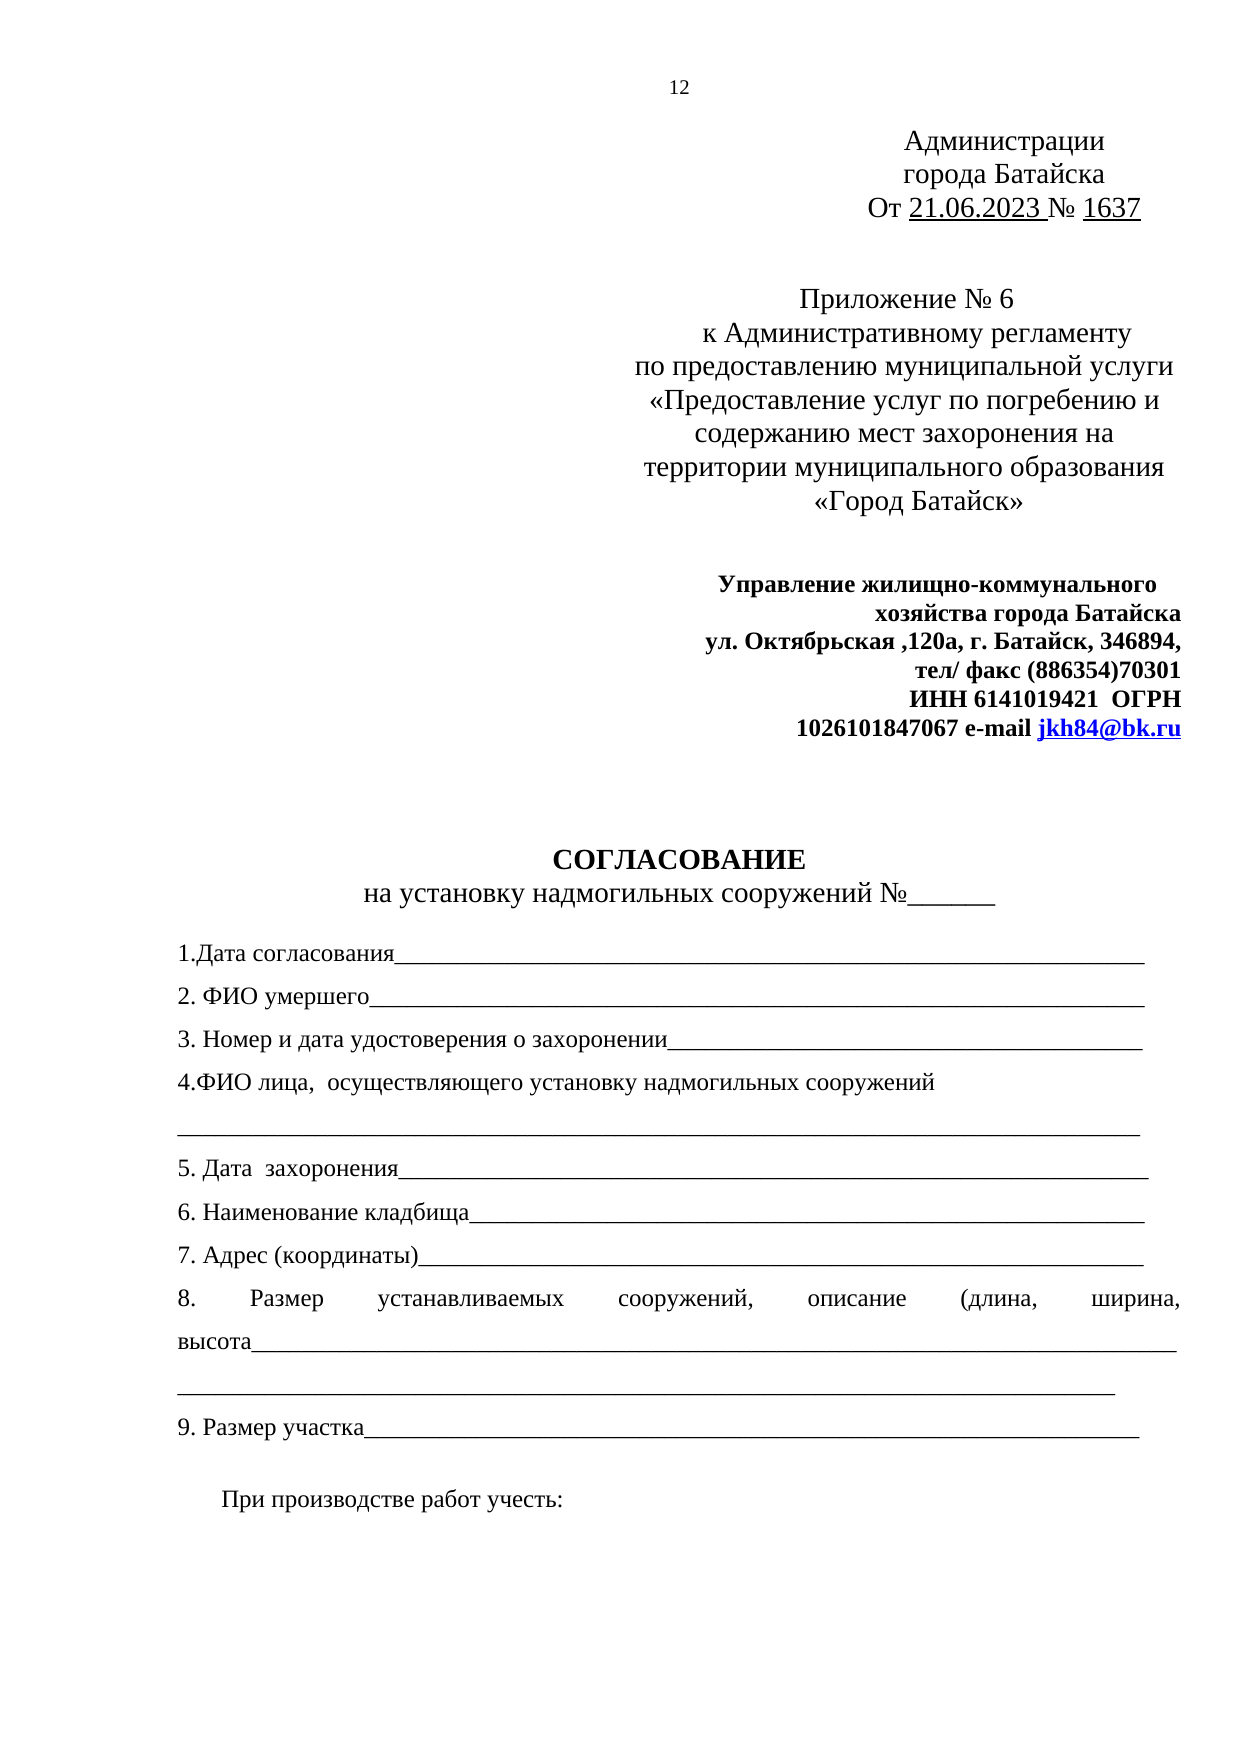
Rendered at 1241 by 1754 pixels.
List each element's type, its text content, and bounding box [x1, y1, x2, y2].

text _____________________________________________________________________________ [177, 1110, 1181, 1139]
text 5. Дата захоронения____________________________________________________________ [177, 1153, 1181, 1182]
text 2. ФИО умершего______________________________________________________________ [177, 981, 1181, 1010]
text Управление жилищно-коммунального [693, 545, 1181, 598]
text СОГЛАСОВАНИЕ [177, 842, 1181, 876]
text 8. Размер устанавливаемых сооружений, описание (длина, ширина, высота_____________________________________________________________________________________________________________________________________________________ [177, 1283, 1181, 1398]
text содержанию мест захоронения на территории муниципального образования [627, 416, 1181, 483]
text к Административному регламенту [627, 315, 1181, 348]
text 1.Дата согласования____________________________________________________________ [177, 938, 1181, 967]
text «Город Батайск» [552, 483, 1181, 516]
text 6. Наименование кладбища______________________________________________________ [177, 1197, 1181, 1225]
text 1026101847067 e-mail jkh84@bk.гu [177, 713, 1181, 741]
text по предоставлению муниципальной услуги [627, 348, 1181, 382]
text Администрации города Батайска [827, 123, 1181, 190]
text 4.ФИО лица, осуществляющего установку надмогильных сооружений [177, 1067, 1181, 1096]
text 9. Размер участка______________________________________________________________ [177, 1412, 1181, 1441]
text на установку надмогильных сооружений №______ [177, 876, 1181, 909]
text При производстве работ учесть: [177, 1484, 1181, 1513]
text Приложение № 6 [777, 281, 1181, 315]
text ул. Октябрьская ,120а, г. Батайск, 346894, [177, 626, 1181, 655]
text тел/ факс (886354)70301 [177, 655, 1181, 684]
text От 21.06.2023 № 1637 [827, 190, 1181, 224]
text 7. Адрес (координаты)__________________________________________________________ [177, 1240, 1181, 1268]
text «Предоставление услуг по погребению и [552, 382, 1181, 416]
text ИНН 6141019421 ОГРН [177, 684, 1181, 713]
text 3. Номер и дата удостоверения о захоронении______________________________________ [177, 1024, 1181, 1053]
text хозяйства города Батайска [177, 598, 1181, 626]
